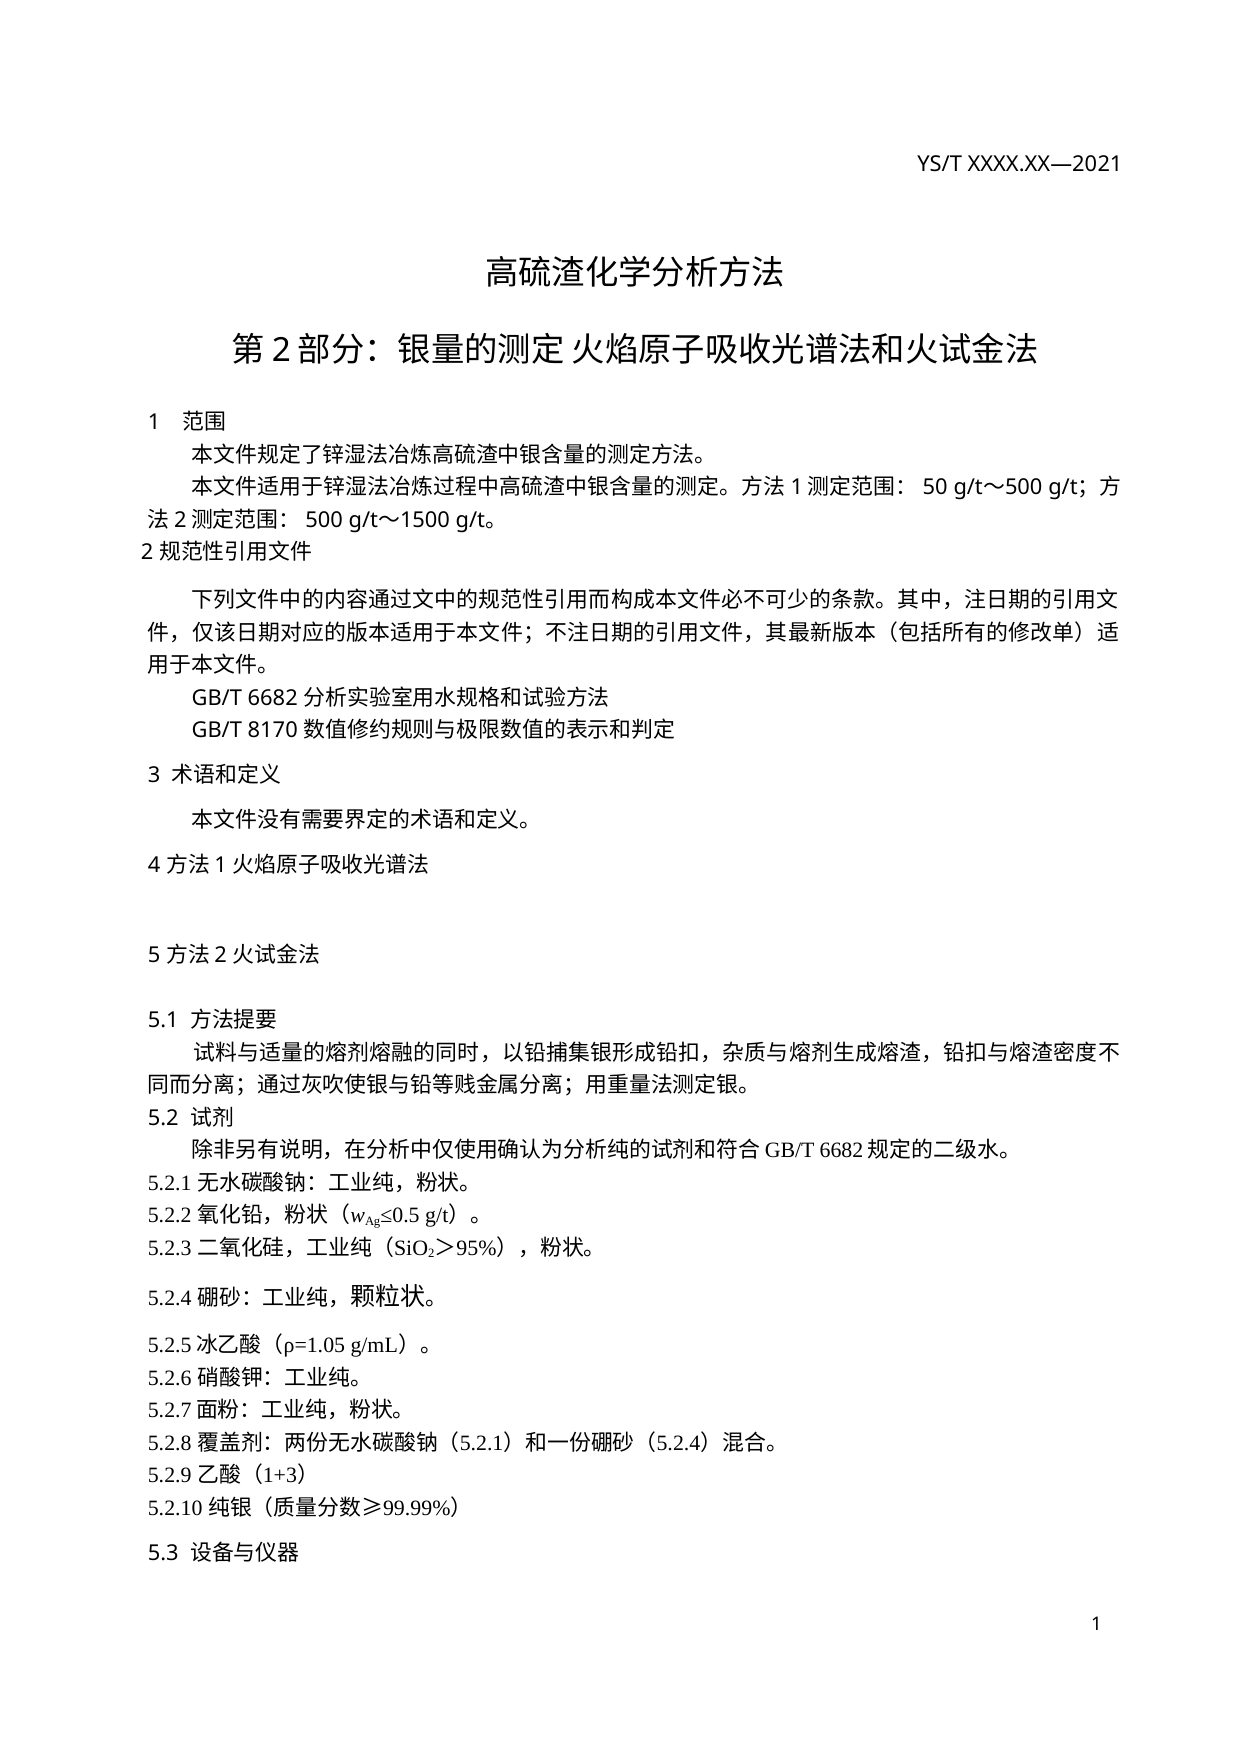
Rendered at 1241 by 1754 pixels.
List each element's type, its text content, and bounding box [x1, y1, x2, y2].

text 范围 [148, 404, 1122, 436]
text 4 方法1 火焰原子吸收光谱法 [148, 847, 1122, 879]
text 本文件适用于锌湿法冶炼过程中高硫渣中银含量的测定。方法1测定范围： 50 g/t～500 g/t；方法2测定范围： 500 g/t～1500 g/t。 [148, 469, 1122, 534]
text 5.2 试剂 [148, 1099, 1122, 1132]
text 3 术语和定义 [148, 757, 1122, 789]
list 5.3 设备与仪器 [148, 1534, 1122, 1567]
text 5.2.5冰乙酸（ρ=1.05 g/mL）。 [148, 1327, 1122, 1359]
text 5.2.9 乙酸（1+3） [148, 1457, 1122, 1489]
text 5.2.10 纯银（质量分数≥99.99%） [148, 1489, 1122, 1522]
list 5.1 方法提要 [148, 1002, 1122, 1034]
text 5.2.2 氧化铅，粉状（wAg≤0.5 g/t）。 [148, 1197, 1122, 1229]
text 5 方法2 火试金法 [148, 937, 1122, 969]
text 5.2.6 硝酸钾：工业纯。 [148, 1359, 1122, 1392]
title 第2部分：银量的测定 火焰原子吸收光谱法和火试金法 [148, 323, 1122, 371]
text 5.2.3 二氧化硅，工业纯（SiO2＞95%），粉状。 [148, 1229, 1122, 1262]
text 5.2.4 硼砂：工业纯，颗粒状。 [148, 1262, 1122, 1327]
text 本文件规定了锌湿法冶炼高硫渣中银含量的测定方法。 [148, 436, 1122, 469]
text 试料与适量的熔剂熔融的同时，以铅捕集银形成铅扣，杂质与熔剂生成熔渣，铅扣与熔渣密度不同而分离；通过灰吹使银与铅等贱金属分离；用重量法测定银。 [148, 1034, 1122, 1099]
text 除非另有说明，在分析中仅使用确认为分析纯的试剂和符合GB/T 6682规定的二级水。 [148, 1132, 1122, 1164]
text 本文件没有需要界定的术语和定义。 [148, 802, 1122, 834]
text 5.2.7面粉：工业纯，粉状。 [148, 1392, 1122, 1424]
text 2 规范性引用文件 [91, 534, 1122, 566]
text GB/T 8170 数值修约规则与极限数值的表示和判定 [148, 712, 1122, 744]
text 高硫渣化学分析方法 [148, 246, 1122, 294]
text 5.2.8 覆盖剂：两份无水碳酸钠（5.2.1）和一份硼砂（5.2.4）混合。 [148, 1424, 1122, 1457]
text 5.2.1 无水碳酸钠：工业纯，粉状。 [148, 1164, 1122, 1197]
text 下列文件中的内容通过文中的规范性引用而构成本文件必不可少的条款。其中，注日期的引用文件，仅该日期对应的版本适用于本文件；不注日期的引用文件，其最新版本（包括所有的修改单）适用于本文件。 [148, 582, 1122, 679]
text GB/T 6682 分析实验室用水规格和试验方法 [148, 679, 1122, 712]
